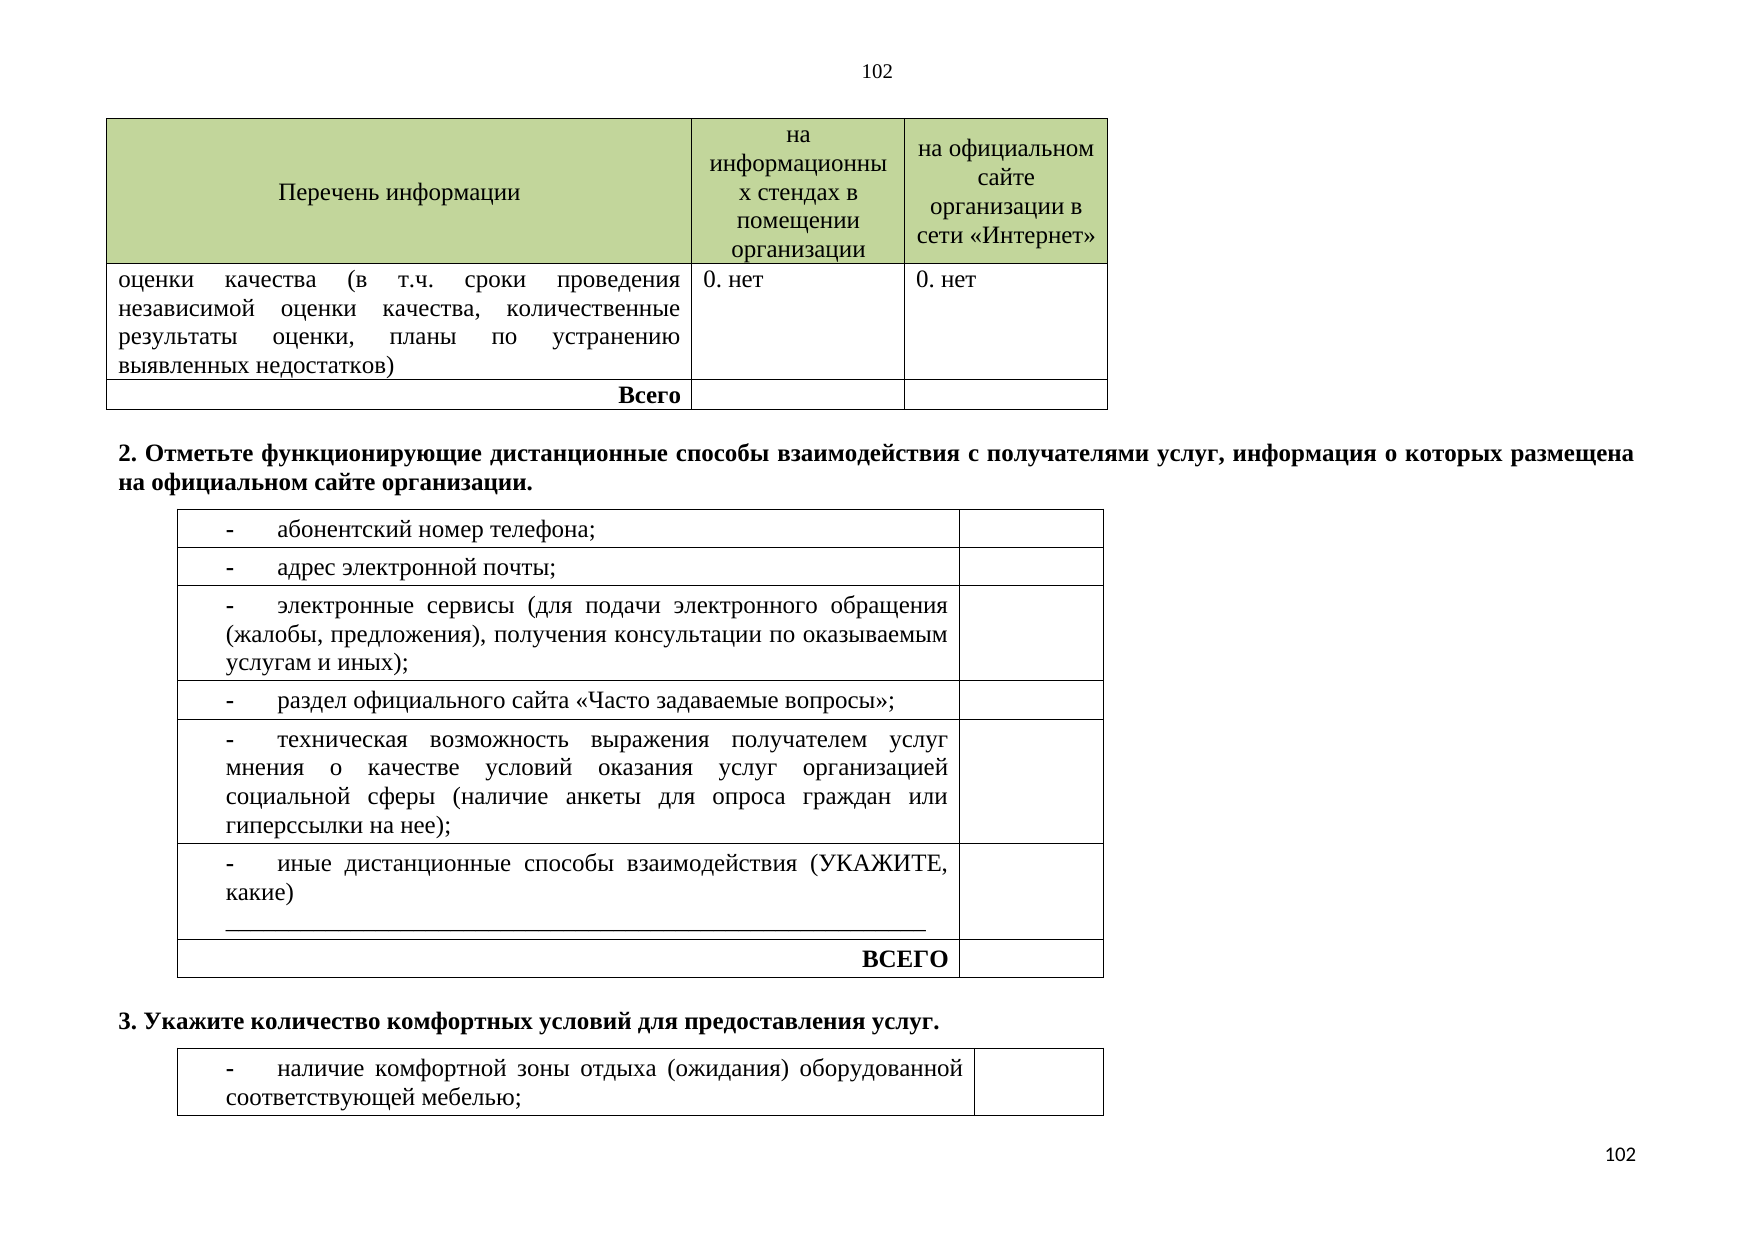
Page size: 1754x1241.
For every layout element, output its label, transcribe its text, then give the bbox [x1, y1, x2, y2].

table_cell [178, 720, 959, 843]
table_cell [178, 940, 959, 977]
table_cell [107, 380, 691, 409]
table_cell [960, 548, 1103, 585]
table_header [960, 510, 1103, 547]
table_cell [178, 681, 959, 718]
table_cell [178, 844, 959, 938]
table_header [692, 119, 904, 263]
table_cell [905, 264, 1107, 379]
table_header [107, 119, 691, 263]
text 2. Отметьте функционирующие дистанционные способы взаимодействия с получателями услуг, информация о которых размещена на официальном сайте организации. [118, 438, 1636, 496]
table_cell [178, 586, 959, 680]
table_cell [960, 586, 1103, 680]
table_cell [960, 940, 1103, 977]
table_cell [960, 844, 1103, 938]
text 3. Укажите количество комфортных условий для предоставления услуг. [118, 1006, 1636, 1035]
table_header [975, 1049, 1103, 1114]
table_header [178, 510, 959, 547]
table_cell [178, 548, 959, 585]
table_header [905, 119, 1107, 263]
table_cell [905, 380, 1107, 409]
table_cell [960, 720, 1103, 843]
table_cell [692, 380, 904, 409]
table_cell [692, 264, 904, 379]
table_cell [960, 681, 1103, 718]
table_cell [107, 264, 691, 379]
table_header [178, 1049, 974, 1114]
